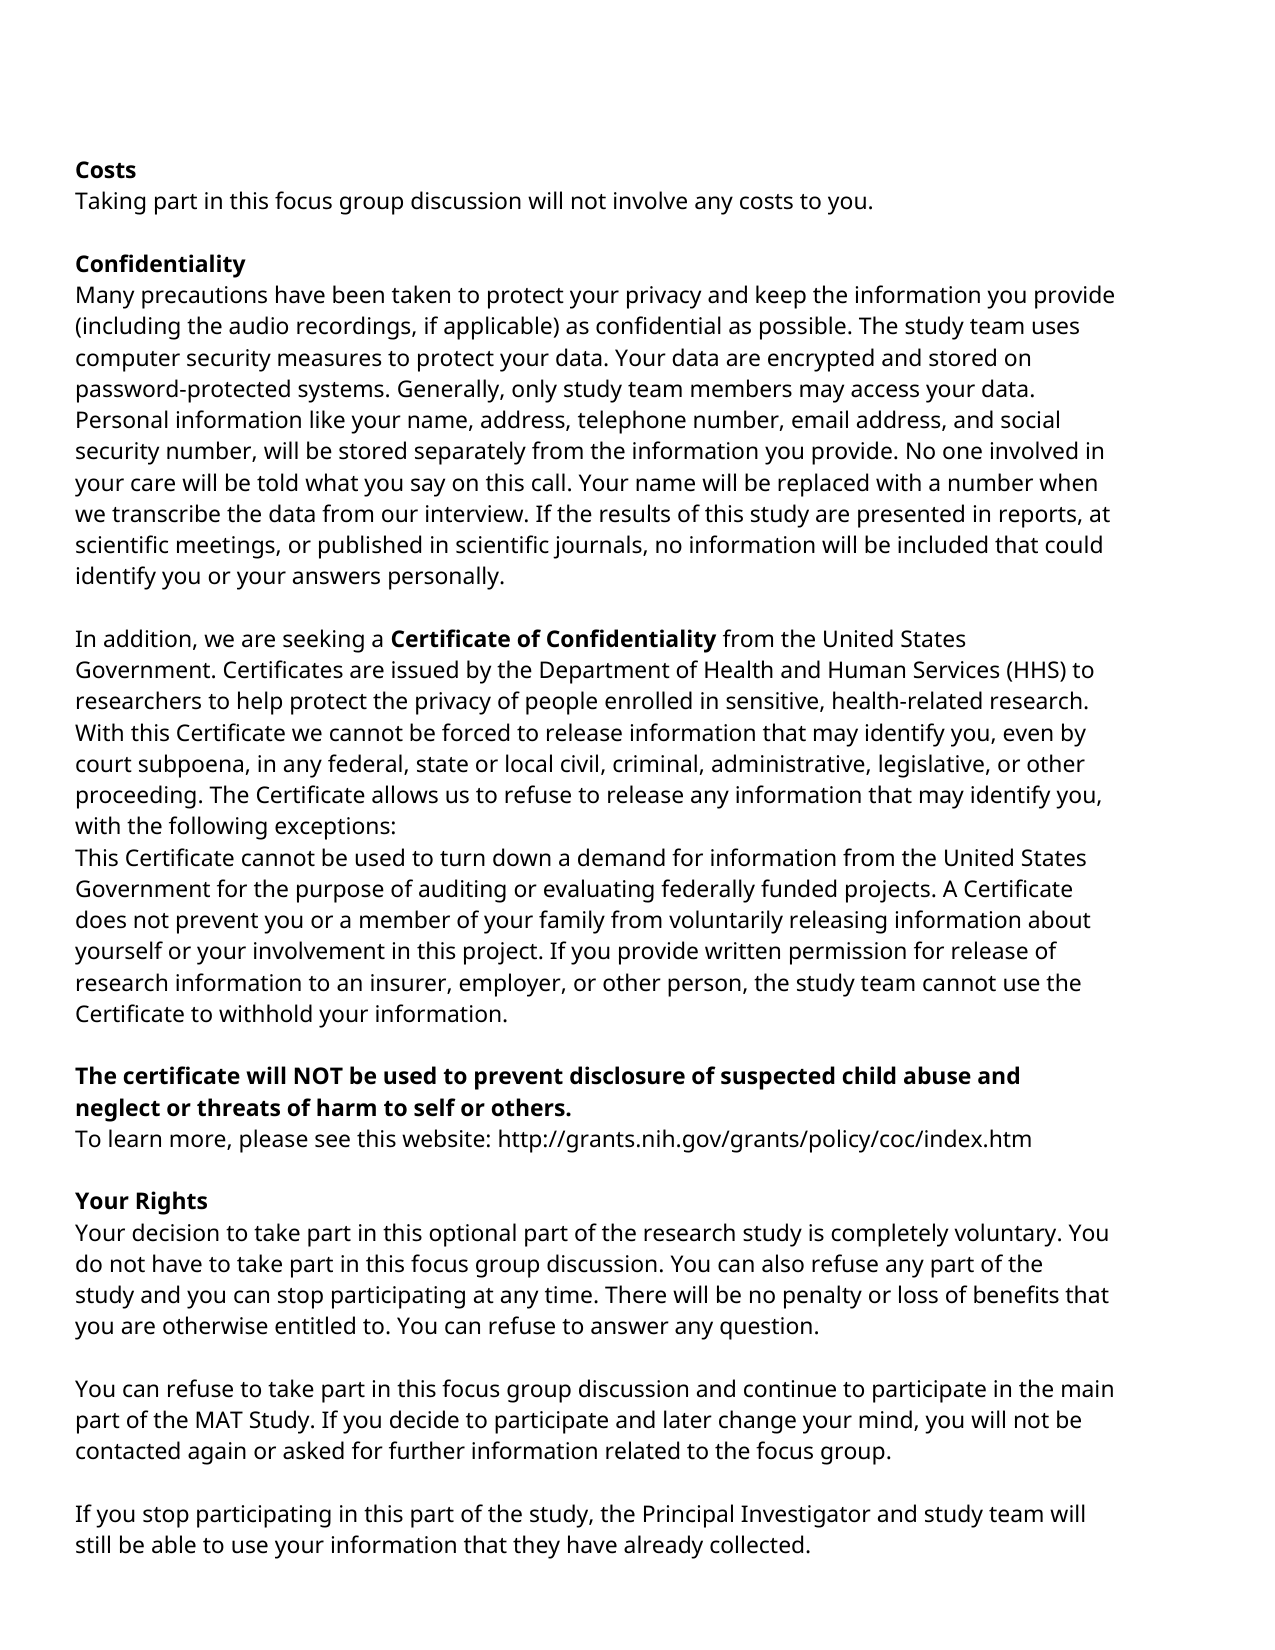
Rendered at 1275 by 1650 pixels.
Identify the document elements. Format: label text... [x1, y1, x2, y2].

text with the following exceptions: [75, 810, 1200, 842]
text neglect or threats of harm to self or others. [75, 1092, 1200, 1123]
text security number, will be stored separately from the information you provide. No one involved in [75, 435, 1200, 467]
text researchers to help protect the privacy of people enrolled in sensitive, health-related research. [75, 685, 1200, 717]
text password-protected systems. Generally, only study team members may access your data. [75, 373, 1200, 404]
text Costs [75, 154, 1200, 185]
text Certificate to withhold your information. [75, 998, 1200, 1029]
text do not have to take part in this focus group discussion. You can also refuse any part of the [75, 1248, 1200, 1279]
text Taking part in this focus group discussion will not involve any costs to you. [75, 185, 1200, 217]
text court subpoena, in any federal, state or local civil, criminal, administrative, legislative, or other [75, 748, 1200, 779]
text your care will be told what you say on this call. Your name will be replaced with a number when [75, 467, 1200, 498]
text we transcribe the data from our interview. If the results of this study are presented in reports, at [75, 498, 1200, 529]
text scientific meetings, or published in scientific journals, no information will be included that could [75, 529, 1200, 560]
text contacted again or asked for further information related to the focus group. [75, 1435, 1200, 1467]
text proceeding. The Certificate allows us to refuse to release any information that may identify you, [75, 779, 1200, 810]
text To learn more, please see this website: http://grants.nih.gov/grants/policy/coc/index.htm [75, 1123, 1200, 1154]
text Your Rights [75, 1185, 1200, 1217]
text Personal information like your name, address, telephone number, email address, and social [75, 404, 1200, 435]
text does not prevent you or a member of your family from voluntarily releasing information about [75, 904, 1200, 935]
text If you stop participating in this part of the study, the Principal Investigator and study team will [75, 1498, 1200, 1529]
text part of the MAT Study. If you decide to participate and later change your mind, you will not be [75, 1404, 1200, 1435]
text Government. Certificates are issued by the Department of Health and Human Services (HHS) to [75, 654, 1200, 685]
text With this Certificate we cannot be forced to release information that may identify you, even by [75, 717, 1200, 748]
text Your decision to take part in this optional part of the research study is completely voluntary. You [75, 1217, 1200, 1248]
text This Certificate cannot be used to turn down a demand for information from the United States [75, 842, 1200, 873]
text In addition, we are seeking a Certificate of Confidentiality from the United States [75, 623, 1200, 654]
text identify you or your answers personally. [75, 560, 1200, 592]
text you are otherwise entitled to. You can refuse to answer any question. [75, 1310, 1200, 1342]
text study and you can stop participating at any time. There will be no penalty or loss of benefits that [75, 1279, 1200, 1310]
text yourself or your involvement in this project. If you provide written permission for release of [75, 935, 1200, 967]
text The certificate will NOT be used to prevent disclosure of suspected child abuse and [75, 1060, 1200, 1092]
text still be able to use your information that they have already collected. [75, 1529, 1200, 1560]
text (including the audio recordings, if applicable) as confidential as possible. The study team uses [75, 310, 1200, 342]
text research information to an insurer, employer, or other person, the study team cannot use the [75, 967, 1200, 998]
text Confidentiality [75, 248, 1200, 279]
text computer security measures to protect your data. Your data are encrypted and stored on [75, 342, 1200, 373]
text Government for the purpose of auditing or evaluating federally funded projects. A Certificate [75, 873, 1200, 904]
text You can refuse to take part in this focus group discussion and continue to participate in the main [75, 1373, 1200, 1404]
text Many precautions have been taken to protect your privacy and keep the information you provide [75, 279, 1200, 310]
